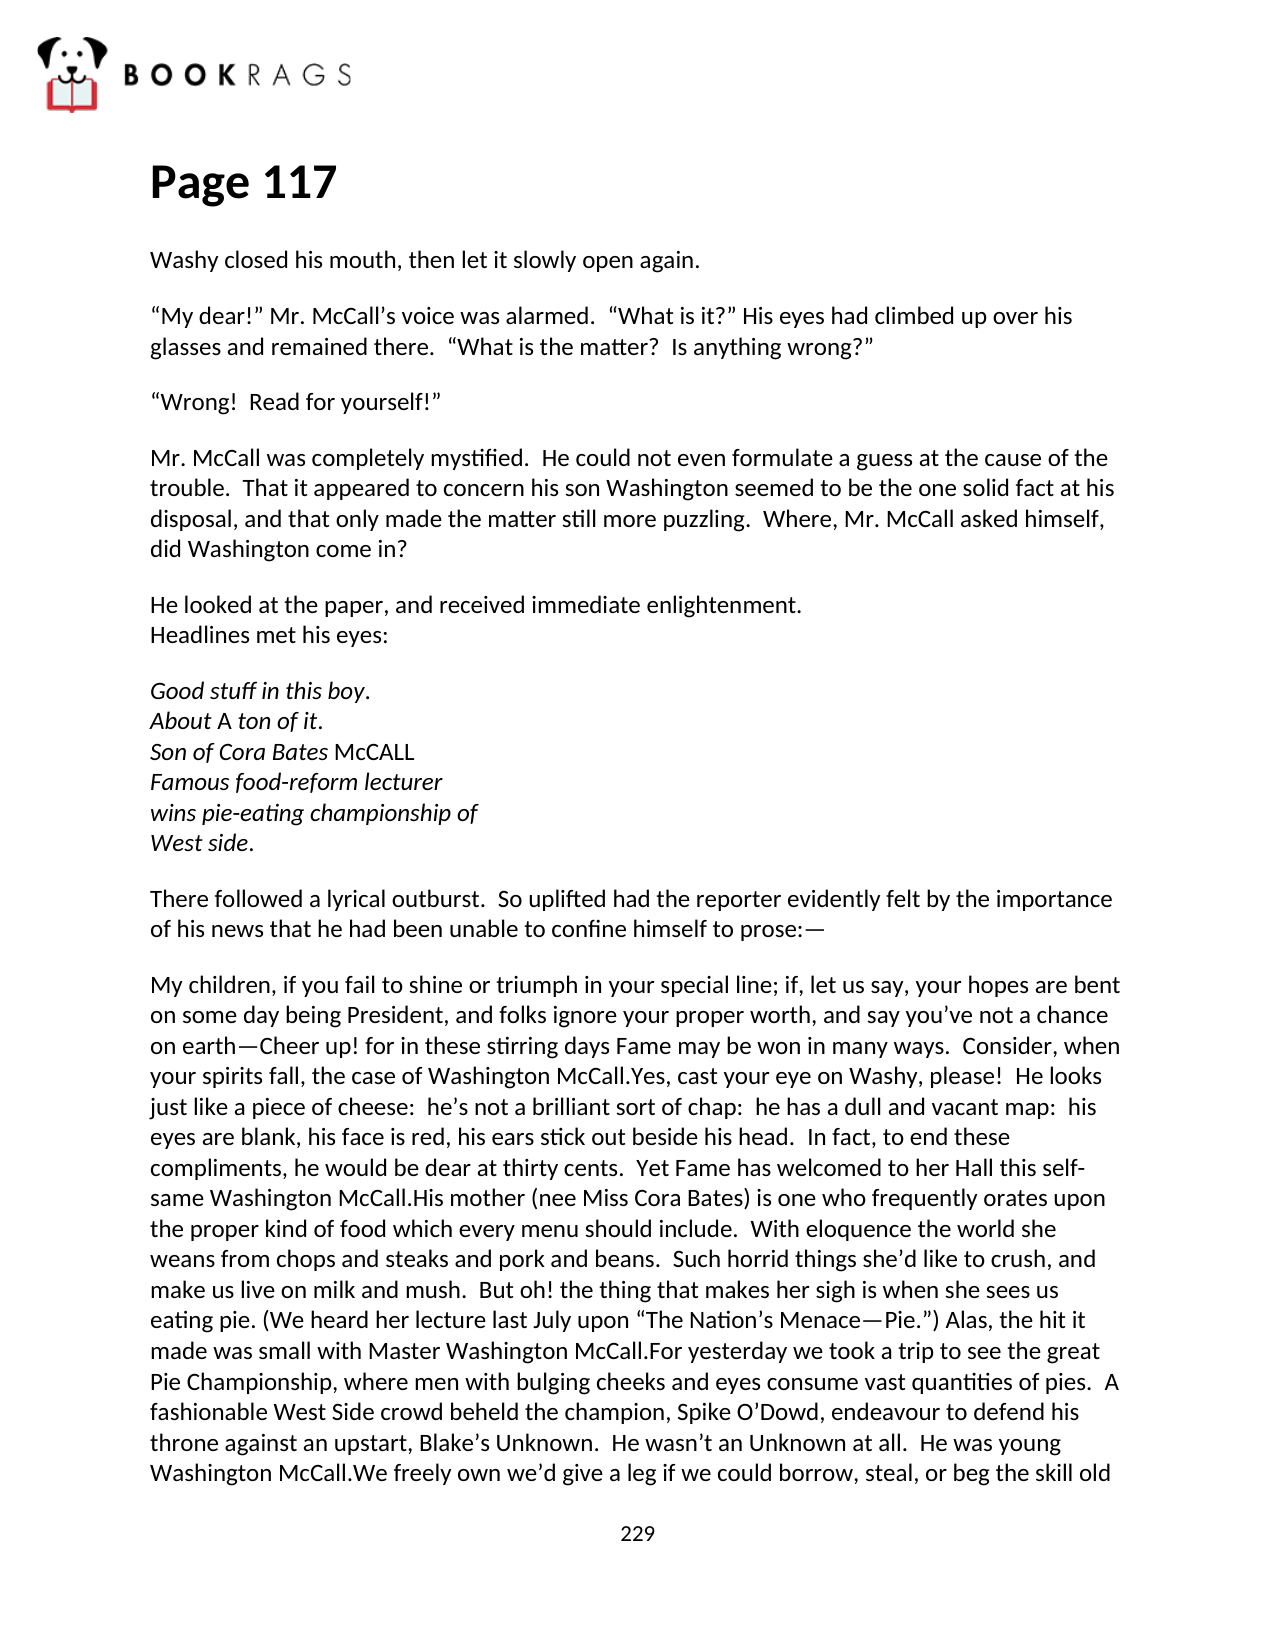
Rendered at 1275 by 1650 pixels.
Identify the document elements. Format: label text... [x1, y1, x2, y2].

text There followed a lyrical outburst. So uplifted had the reporter evidently felt by the importance of his news that he had been unable to confine himself to prose:—­ [150, 883, 1125, 944]
picture [37, 37, 351, 113]
text “Wrong! Read for yourself!” [150, 386, 1125, 417]
text Good stuff in this boy. About A ton of it. Son of Cora Bates McCALL Famous food-reform lecturer wins pie-eating championship of West side. [150, 675, 1125, 858]
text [150, 969, 1125, 1488]
text He looked at the paper, and received immediate enlightenment. Headlines met his eyes: [150, 589, 1125, 650]
text Page 117 [150, 150, 1125, 211]
text Mr. McCall was completely mystified. He could not even formulate a guess at the cause of the trouble. That it appeared to concern his son Washington seemed to be the one solid fact at his disposal, and that only made the matter still more puzzling. Where, Mr. McCall asked himself, did Washington come in? [150, 442, 1125, 564]
text “My dear!” Mr. McCall’s voice was alarmed. “What is it?” His eyes had climbed up over his glasses and remained there. “What is the matter? Is anything wrong?” [150, 300, 1125, 361]
text Washy closed his mouth, then let it slowly open again. [150, 244, 1125, 275]
